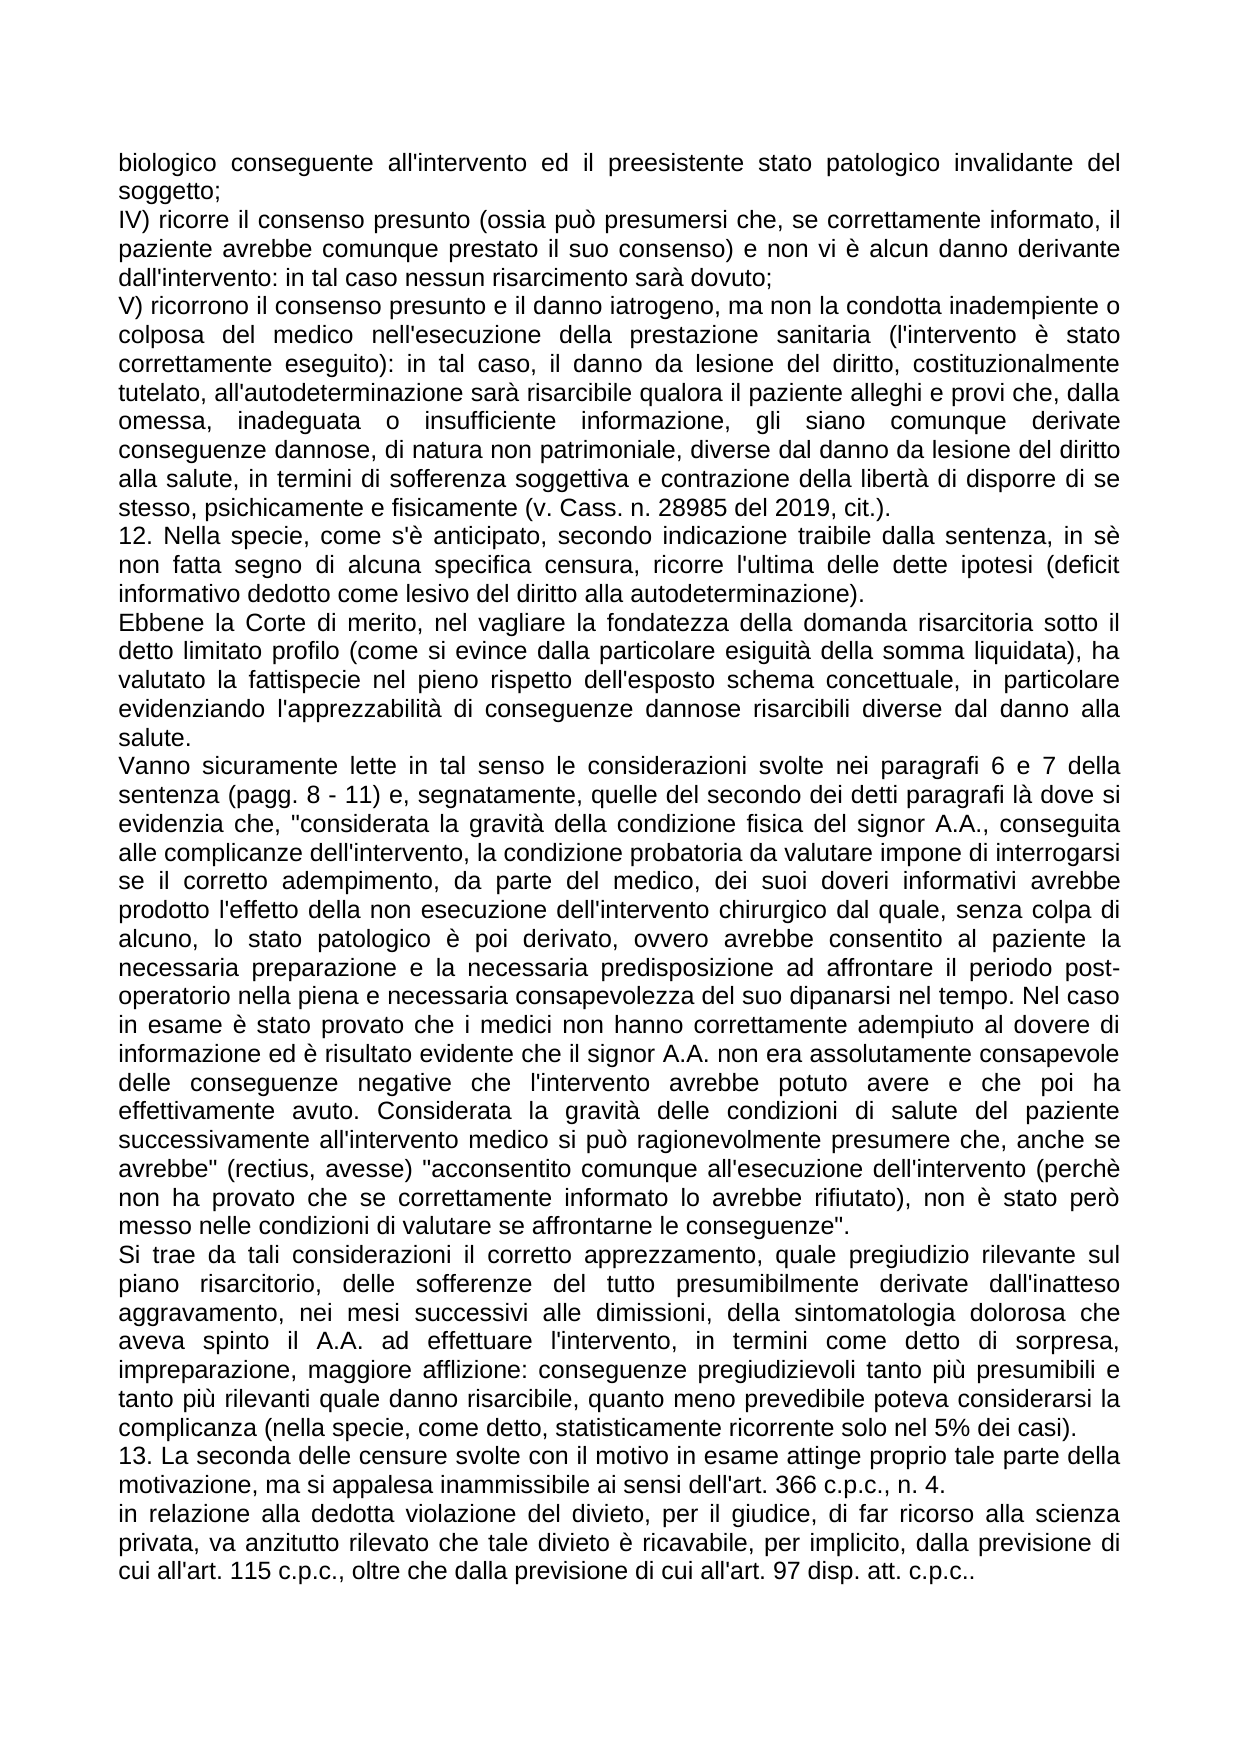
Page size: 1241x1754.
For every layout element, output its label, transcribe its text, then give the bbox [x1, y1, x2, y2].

text Vanno sicuramente lette in tal senso le considerazioni svolte nei paragrafi 6 e 7 della sentenza (pagg. 8 - 11) e, segnatamente, quelle del secondo dei detti paragrafi là dove si evidenzia che, "considerata la gravità della condizione fisica del signor A.A., conseguita alle complicanze dell'intervento, la condizione probatoria da valutare impone di interrogarsi se il corretto adempimento, da parte del medico, dei suoi doveri informativi avrebbe prodotto l'effetto della non esecuzione dell'intervento chirurgico dal quale, senza colpa di alcuno, lo stato patologico è poi derivato, ovvero avrebbe consentito al paziente la necessaria preparazione e la necessaria predisposizione ad affrontare il periodo post-operatorio nella piena e necessaria consapevolezza del suo dipanarsi nel tempo. Nel caso in esame è stato provato che i medici non hanno correttamente adempiuto al dovere di informazione ed è risultato evidente che il signor A.A. non era assolutamente consapevole delle conseguenze negative che l'intervento avrebbe potuto avere e che poi ha effettivamente avuto. Considerata la gravità delle condizioni di salute del paziente successivamente all'intervento medico si può ragionevolmente presumere che, anche se avrebbe" (rectius, avesse) "acconsentito comunque all'esecuzione dell'intervento (perchè non ha provato che se correttamente informato lo avrebbe rifiutato), non è stato però messo nelle condizioni di valutare se affrontarne le conseguenze". [118, 751, 1122, 1240]
text in relazione alla dedotta violazione del divieto, per il giudice, di far ricorso alla scienza privata, va anzitutto rilevato che tale divieto è ricavabile, per implicito, dalla previsione di cui all'art. 115 c.p.c., oltre che dalla previsione di cui all'art. 97 disp. att. c.p.c.. [118, 1499, 1122, 1585]
text Si trae da tali considerazioni il corretto apprezzamento, quale pregiudizio rilevante sul piano risarcitorio, delle sofferenze del tutto presumibilmente derivate dall'inatteso aggravamento, nei mesi successivi alle dimissioni, della sintomatologia dolorosa che aveva spinto il A.A. ad effettuare l'intervento, in termini come detto di sorpresa, impreparazione, maggiore afflizione: conseguenze pregiudizievoli tanto più presumibili e tanto più rilevanti quale danno risarcibile, quanto meno prevedibile poteva considerarsi la complicanza (nella specie, come detto, statisticamente ricorrente solo nel 5% dei casi). [118, 1240, 1122, 1441]
text 13. La seconda delle censure svolte con il motivo in esame attinge proprio tale parte della motivazione, ma si appalesa inammissibile ai sensi dell'art. 366 c.p.c., n. 4. [118, 1441, 1122, 1499]
text V) ricorrono il consenso presunto e il danno iatrogeno, ma non la condotta inadempiente o colposa del medico nell'esecuzione della prestazione sanitaria (l'intervento è stato correttamente eseguito): in tal caso, il danno da lesione del diritto, costituzionalmente tutelato, all'autodeterminazione sarà risarcibile qualora il paziente alleghi e provi che, dalla omessa, inadeguata o insufficiente informazione, gli siano comunque derivate conseguenze dannose, di natura non patrimoniale, diverse dal danno da lesione del diritto alla salute, in termini di sofferenza soggettiva e contrazione della libertà di disporre di se stesso, psichicamente e fisicamente (v. Cass. n. 28985 del 2019, cit.). [118, 291, 1122, 521]
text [118, 148, 1122, 205]
text 12. Nella specie, come s'è anticipato, secondo indicazione traibile dalla sentenza, in sè non fatta segno di alcuna specifica censura, ricorre l'ultima delle dette ipotesi (deficit informativo dedotto come lesivo del diritto alla autodeterminazione). [118, 521, 1122, 608]
text IV) ricorre il consenso presunto (ossia può presumersi che, se correttamente informato, il paziente avrebbe comunque prestato il suo consenso) e non vi è alcun danno derivante dall'intervento: in tal caso nessun risarcimento sarà dovuto; [118, 205, 1122, 291]
text Ebbene la Corte di merito, nel vagliare la fondatezza della domanda risarcitoria sotto il detto limitato profilo (come si evince dalla particolare esiguità della somma liquidata), ha valutato la fattispecie nel pieno rispetto dell'esposto schema concettuale, in particolare evidenziando l'apprezzabilità di conseguenze dannose risarcibili diverse dal danno alla salute. [118, 608, 1122, 751]
